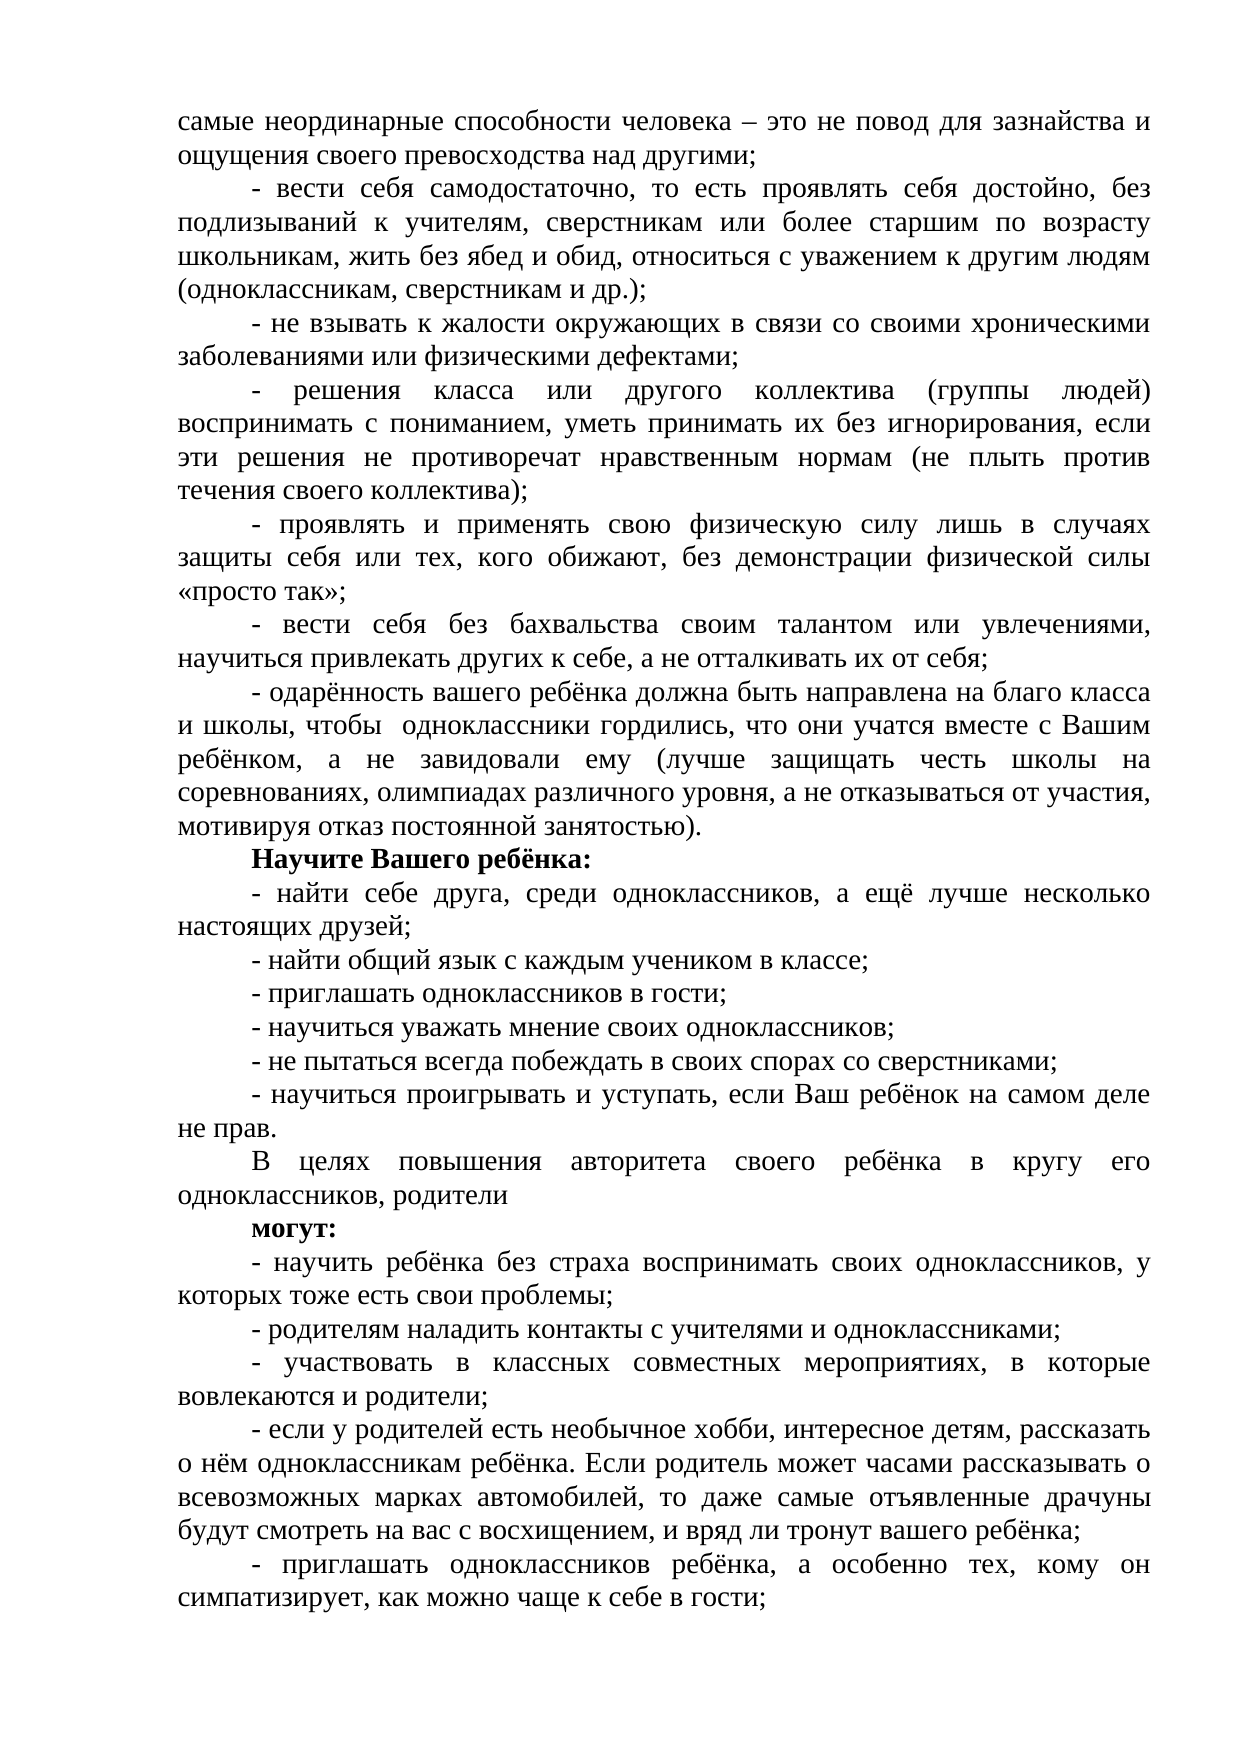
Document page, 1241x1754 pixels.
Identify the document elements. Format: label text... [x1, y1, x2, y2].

text - найти общий язык с каждым учеником в классе; [177, 942, 1152, 976]
text - найти себе друга, среди одноклассников, а ещё лучше несколько настоящих друзей; [177, 875, 1152, 942]
text - приглашать одноклассников в гости; [177, 976, 1152, 1009]
text - одарённость вашего ребёнка должна быть направлена на благо класса и школы, чтобы одноклассники гордились, что они учатся вместе с Вашим ребёнком, а не завидовали ему (лучше защищать честь школы на соревнованиях, олимпиадах различного уровня, а не отказываться от участия, мотивируя отказ постоянной занятостью). [177, 674, 1152, 841]
text - не взывать к жалости окружающих в связи со своими хроническими заболеваниями или физическими дефектами; [177, 305, 1152, 372]
text В целях повышения авторитета своего ребёнка в кругу его одноклассников, родители [177, 1143, 1152, 1210]
text - участвовать в классных совместных мероприятиях, в которые вовлекаются и родители; [177, 1344, 1152, 1412]
text - вести себя без бахвальства своим талантом или увлечениями, научиться привлекать других к себе, а не отталкивать их от себя; [177, 607, 1152, 674]
text - родителям наладить контакты с учителями и одноклассниками; [177, 1311, 1152, 1344]
text - научиться уважать мнение своих одноклассников; [177, 1009, 1152, 1043]
text - вести себя самодостаточно, то есть проявлять себя достойно, без подлизываний к учителям, сверстникам или более старшим по возрасту школьникам, жить без ябед и обид, относиться с уважением к другим людям (одноклассникам, сверстникам и др.); [177, 171, 1152, 305]
text могут: [177, 1210, 1152, 1244]
text - не пытаться всегда побеждать в своих спорах со сверстниками; [177, 1043, 1152, 1076]
text - проявлять и применять свою физическую силу лишь в случаях защиты себя или тех, кого обижают, без демонстрации физической силы «просто так»; [177, 506, 1152, 607]
text Научите Вашего ребёнка: [177, 841, 1152, 875]
text - решения класса или другого коллектива (группы людей) воспринимать с пониманием, уметь принимать их без игнорирования, если эти решения не противоречат нравственным нормам (не плыть против течения своего коллектива); [177, 372, 1152, 506]
text - приглашать одноклассников ребёнка, а особенно тех, кому он симпатизирует, как можно чаще к себе в гости; [177, 1546, 1152, 1613]
text - если у родителей есть необычное хобби, интересное детям, рассказать о нём одноклассникам ребёнка. Если родитель может часами рассказывать о всевозможных марках автомобилей, то даже самые отъявленные драчуны будут смотреть на вас с восхищением, и вряд ли тронут вашего ребёнка; [177, 1412, 1152, 1546]
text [177, 103, 1152, 171]
text - научиться проигрывать и уступать, если Ваш ребёнок на самом деле не прав. [177, 1076, 1152, 1143]
text - научить ребёнка без страха воспринимать своих одноклассников, у которых тоже есть свои проблемы; [177, 1244, 1152, 1311]
